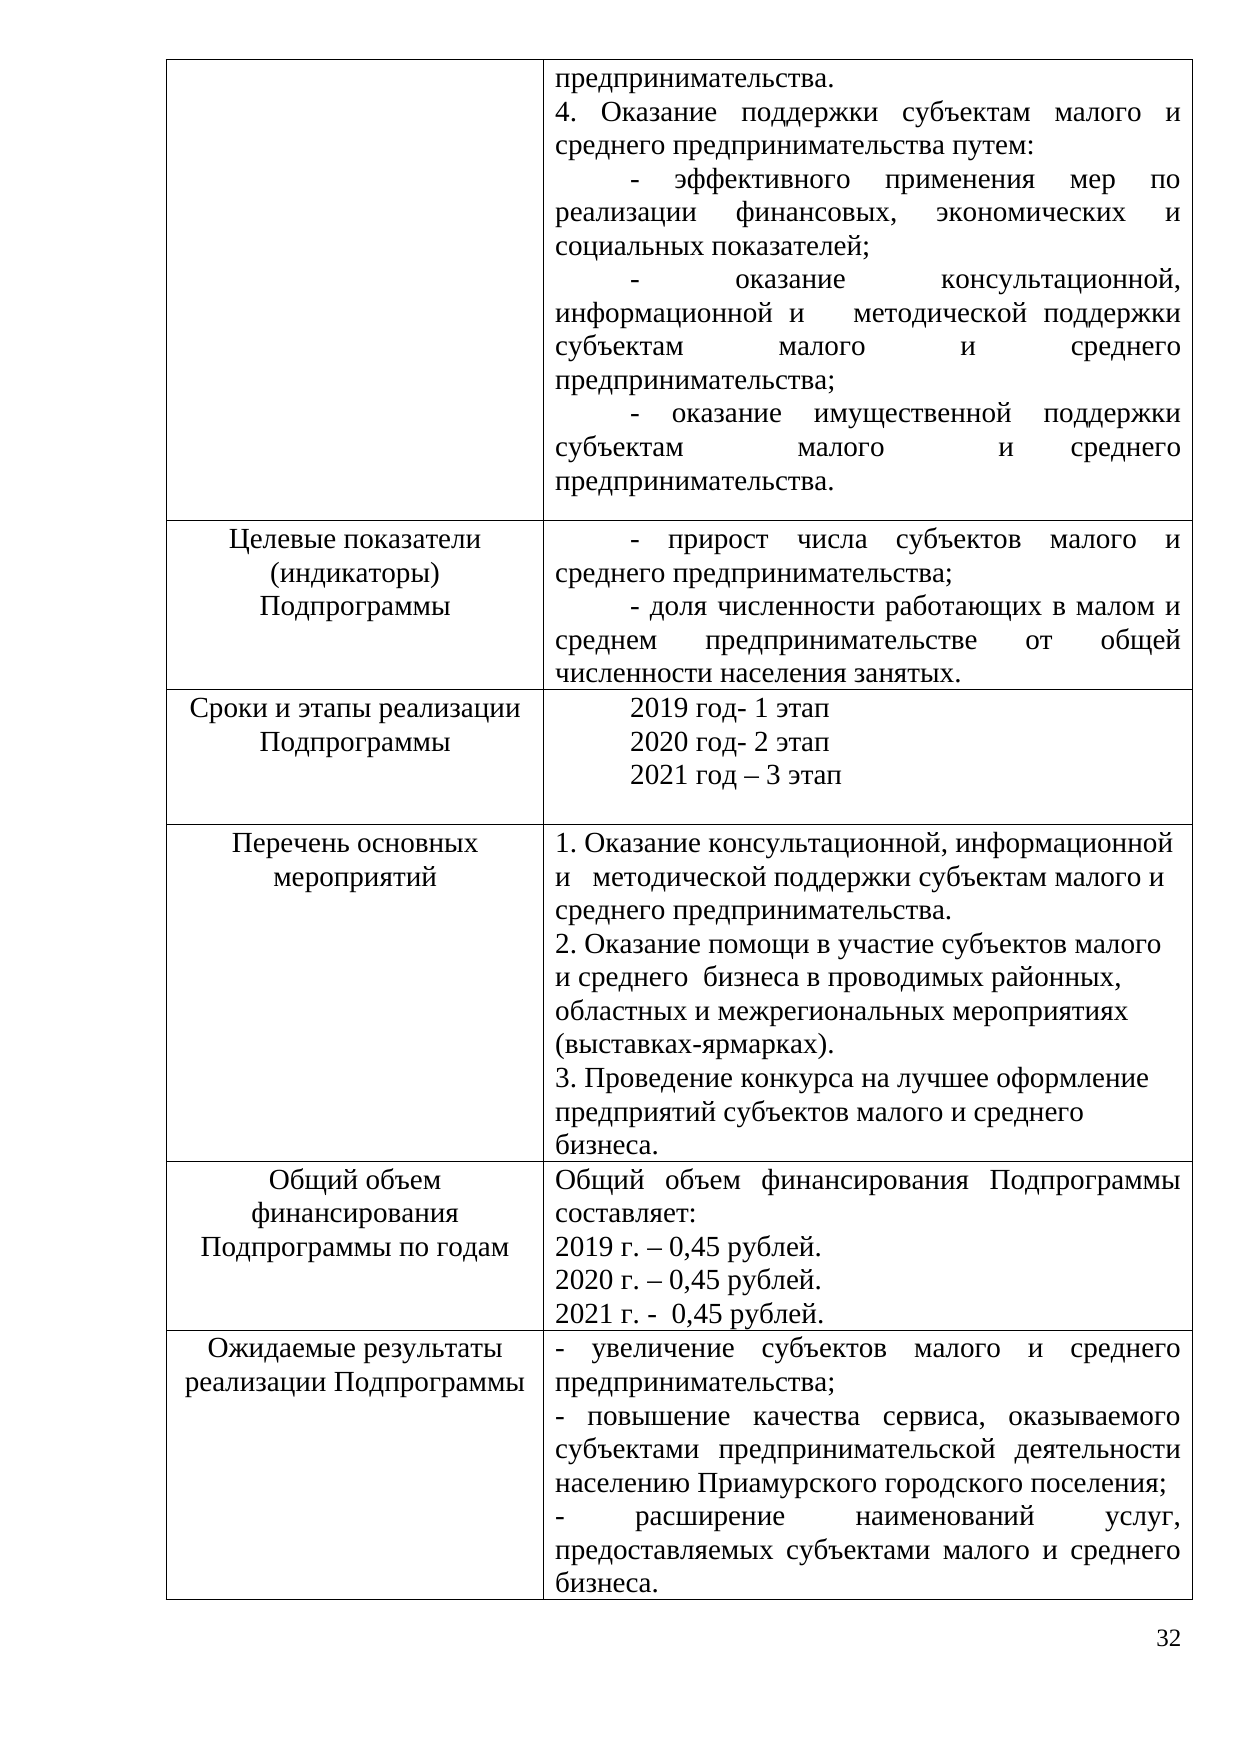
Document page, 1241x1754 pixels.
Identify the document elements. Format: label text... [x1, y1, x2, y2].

table_cell - увеличение субъектов малого и среднего предпринимательства; - повышение качества сервиса, оказываемого субъектами предпринимательской деятельности населению Приамурского городского поселения; - расширение наименований услуг, предоставляемых субъектами малого и среднего бизнеса. [544, 1331, 1192, 1599]
table_cell Общий объем финансирования Подпрограммы составляет: 2019 г. – 0,45 рублей. 2020 г. – 0,45 рублей. 2021 г. - 0,45 рублей. [544, 1162, 1192, 1329]
table_cell Перечень основных мероприятий [167, 825, 543, 1161]
table_cell Сроки и этапы реализации Подпрограммы [167, 690, 543, 824]
table_cell Целевые показатели (индикаторы) Подпрограммы [167, 521, 543, 689]
table_cell Ожидаемые результаты реализации Подпрограммы [167, 1331, 543, 1599]
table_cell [544, 60, 1192, 520]
table_cell 1. Оказание консультационной, информационной и методической поддержки субъектам малого и среднего предпринимательства. 2. Оказание помощи в участие субъектов малого и среднего бизнеса в проводимых районных, областных и межрегиональных мероприятиях (выставках-ярмарках). 3. Проведение конкурса на лучшее оформление предприятий субъектов малого и среднего бизнеса. [544, 825, 1192, 1161]
table_cell - прирост числа субъектов малого и среднего предпринимательства; - доля численности работающих в малом и среднем предпринимательстве от общей численности населения занятых. [544, 521, 1192, 689]
table_cell Общий объем финансирования Подпрограммы по годам [167, 1162, 543, 1329]
table_cell 2019 год- 1 этап 2020 год- 2 этап 2021 год – 3 этап [544, 690, 1192, 824]
table_cell [167, 60, 543, 520]
